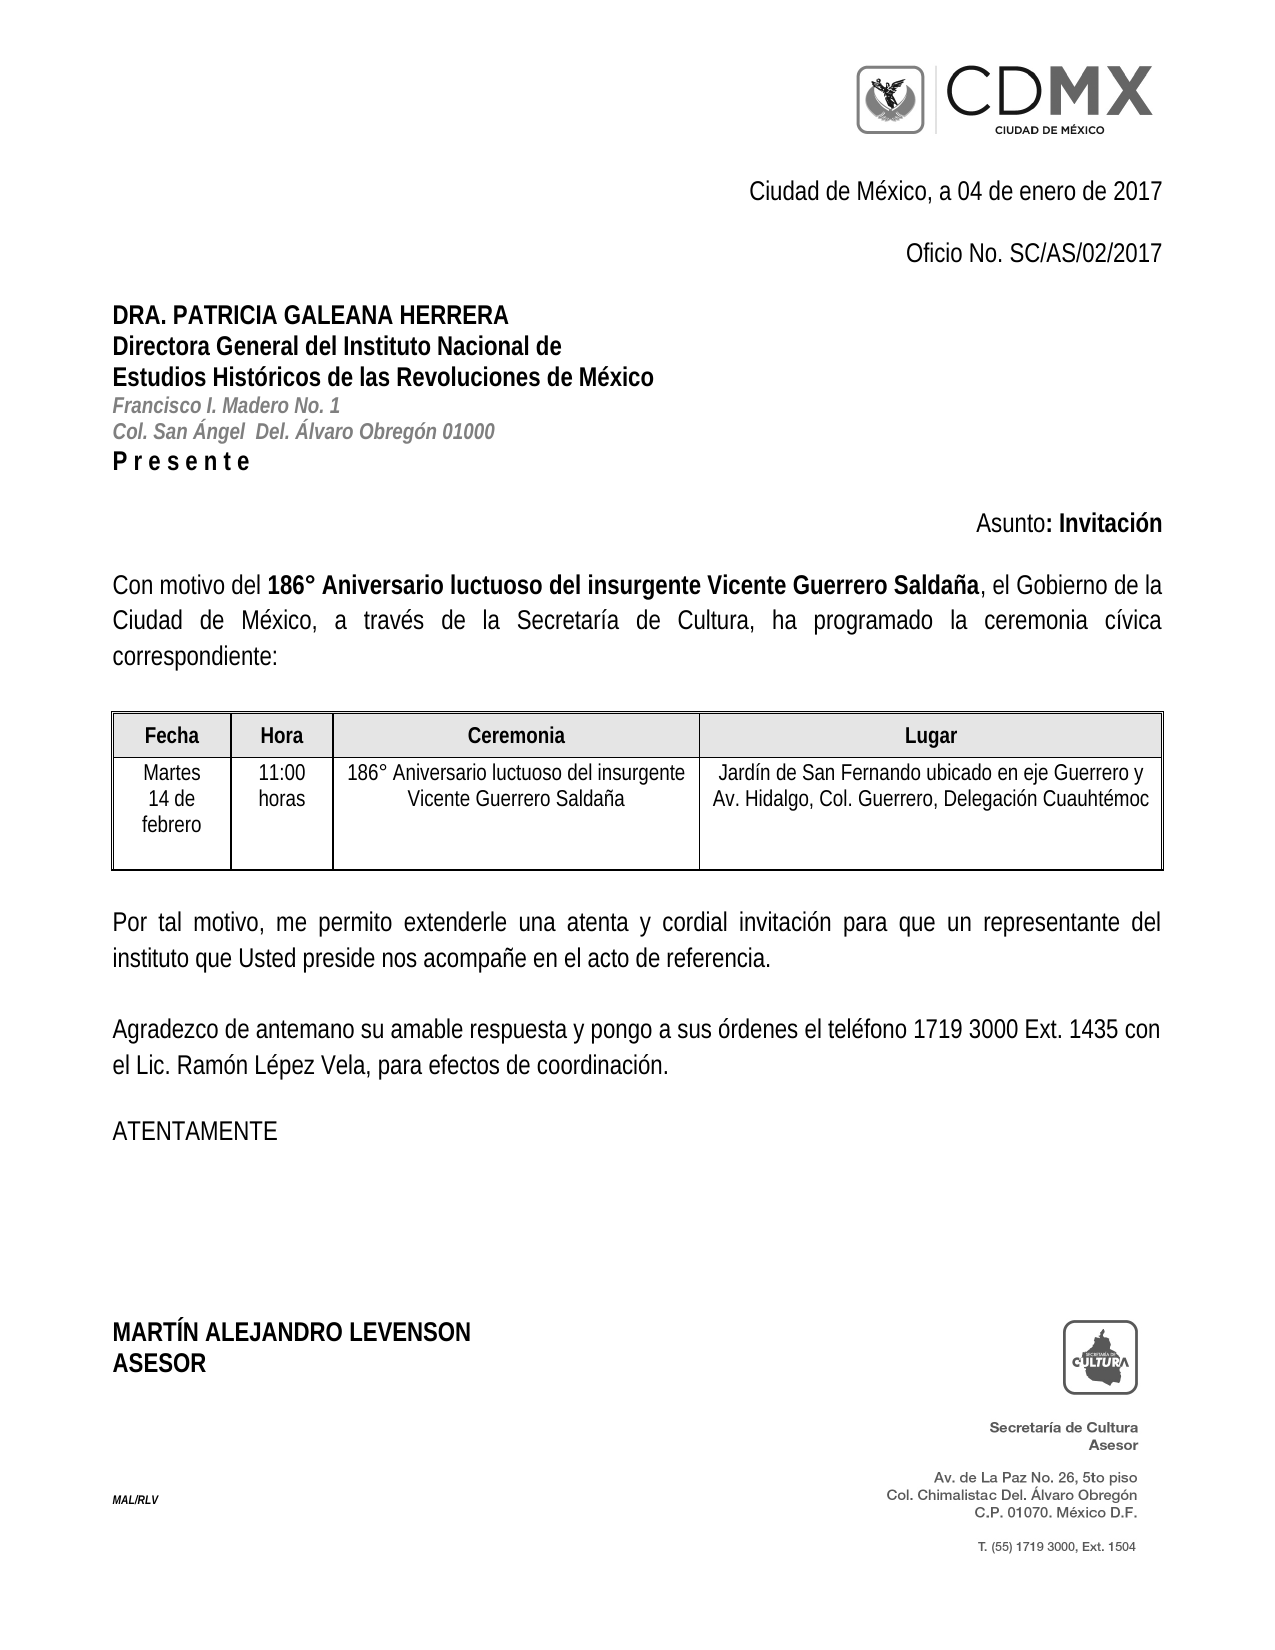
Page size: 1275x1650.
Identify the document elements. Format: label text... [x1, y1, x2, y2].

text Con motivo del 186° Aniversario luctuoso del insurgente Vicente Guerrero Saldaña, el Gobierno de la Ciudad de México, a través de la Secretaría de Cultura, ha programado la ceremonia cívica correspondiente: [112, 569, 1162, 671]
table_header Lugar [700, 714, 1161, 757]
text Ciudad de México, a 04 de enero de 2017 [112, 174, 1162, 206]
text Col. San Ángel Del. Álvaro Obregón 01000 [112, 418, 1162, 444]
table_cell Jardín de San Fernando ubicado en eje Guerrero y Av. Hidalgo, Col. Guerrero, Delegación Cuauhtémoc [700, 758, 1161, 869]
text Directora General del Instituto Nacional de [112, 330, 1162, 361]
table_cell 186° Aniversario luctuoso del insurgente Vicente Guerrero Saldaña [334, 758, 699, 869]
text DRA. PATRICIA GALEANA HERRERA [112, 299, 1162, 330]
text MARTÍN ALEJANDRO LEVENSON [112, 1316, 1162, 1347]
text ASESOR [112, 1347, 885, 1378]
text MAL/RLV [112, 1493, 885, 1507]
text Oficio No. SC/AS/02/2017 [260, 237, 1162, 268]
text Estudios Históricos de las Revoluciones de México [112, 361, 1162, 392]
text ATENTAMENTE [112, 1116, 1162, 1147]
picture [885, 1318, 1194, 1631]
table_header Hora [232, 714, 332, 757]
text Por tal motivo, me permito extenderle una atenta y cordial invitación para que un representante del instituto que Usted preside nos acompañe en el acto de referencia. [112, 906, 1162, 973]
text Asunto: Invitación [112, 507, 1162, 538]
text Agradezco de antemano su amable respuesta y pongo a sus órdenes el teléfono 1719 3000 Ext. 1435 con el Lic. Ramón Lépez Vela, para efectos de coordinación. [112, 1013, 1162, 1080]
text P r e s e n t e [112, 444, 1162, 476]
table_header Ceremonia [334, 714, 699, 757]
picture [852, 7, 1209, 139]
table_cell 11:00 horas [232, 758, 332, 869]
table_cell Martes 14 de febrero [114, 758, 230, 869]
text Francisco I. Madero No. 1 [112, 392, 1162, 418]
table_header Fecha [114, 714, 230, 757]
